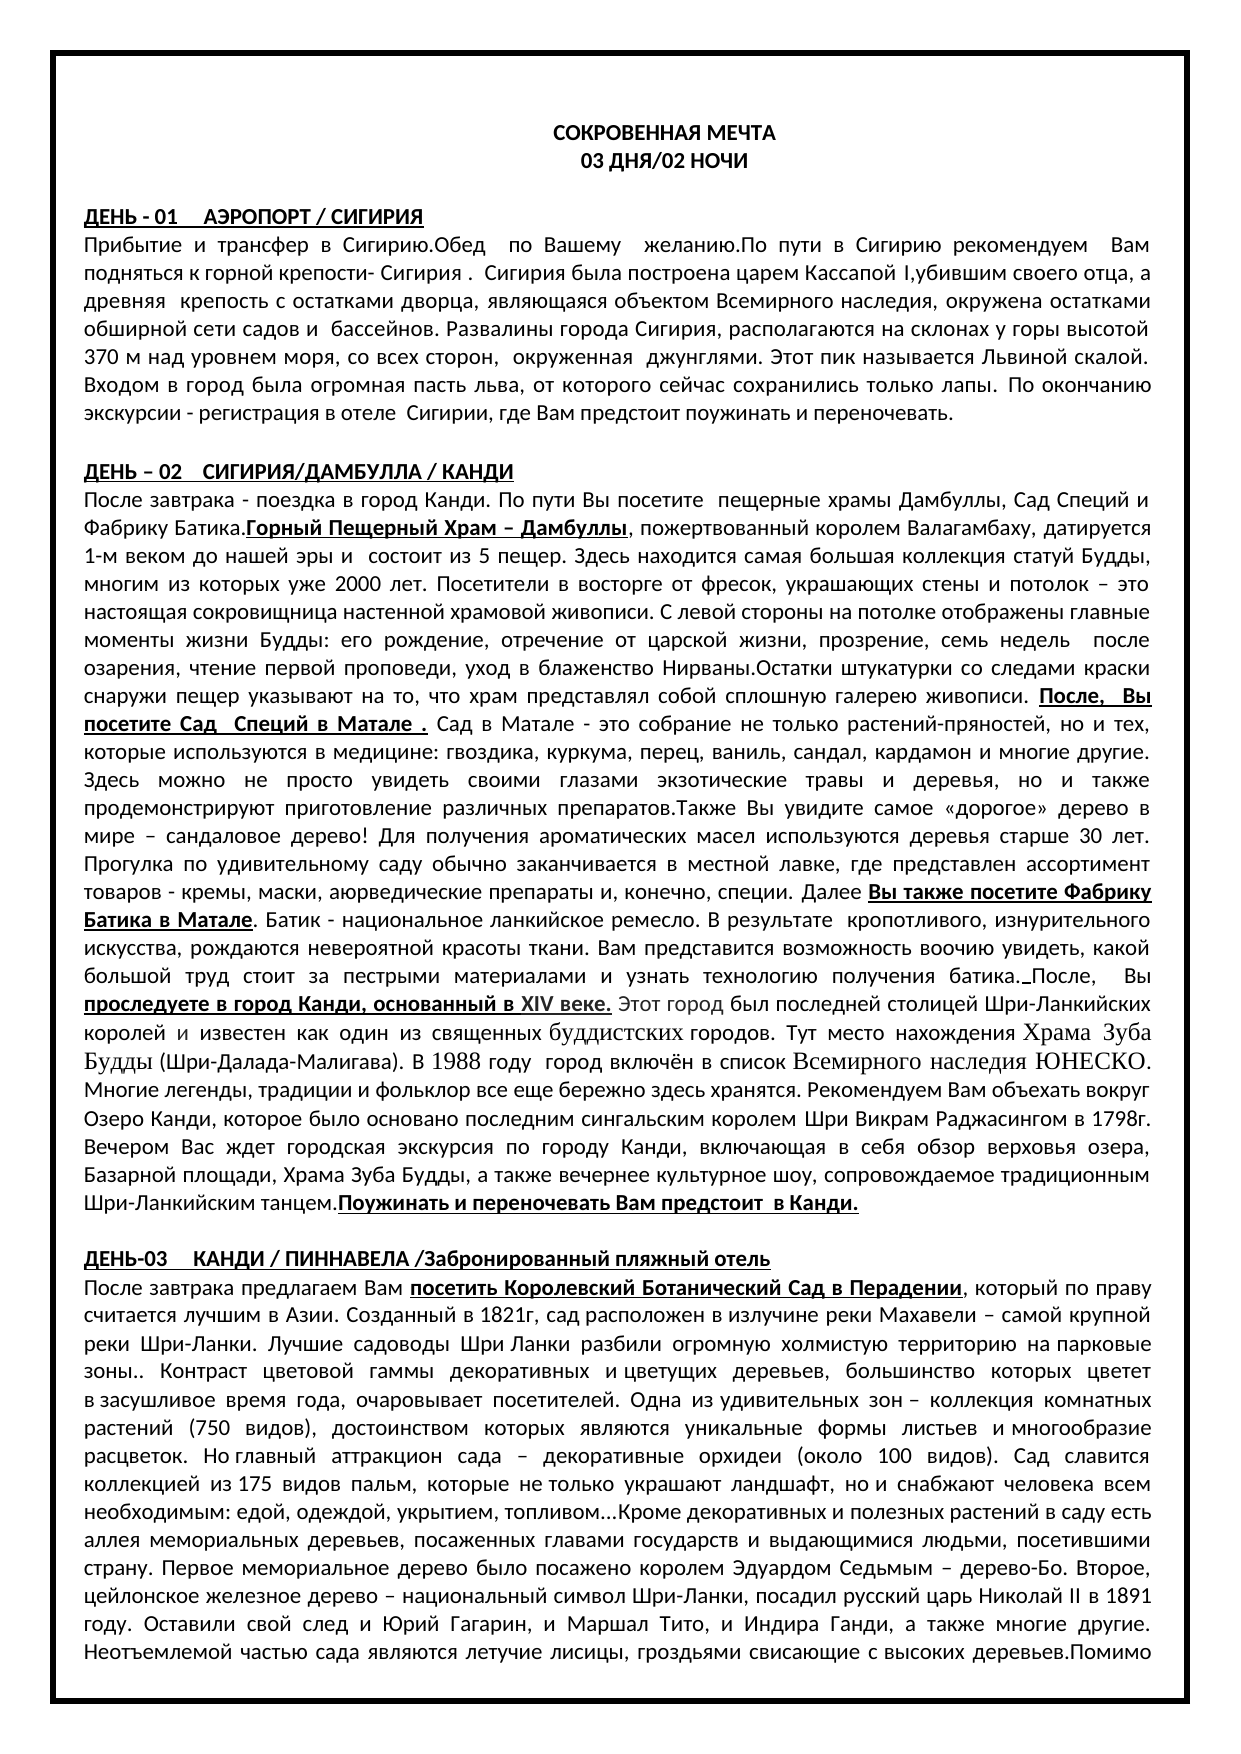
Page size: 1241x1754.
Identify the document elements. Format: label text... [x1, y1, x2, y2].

text ДЕНЬ - 01 АЭРОПОРТ / СИГИРИЯ [83, 202, 1152, 230]
text ДЕНЬ – 02 СИГИРИЯ/ДАМБУЛЛА / КАНДИ [83, 457, 1152, 485]
text После завтрака - поездка в город Канди. По пути Вы посетите пещерные храмы Дамбуллы, Сад Специй и Фабрику Батика.Горный Пещерный Храм – Дамбуллы, пожертвованный королем Валагамбаху, датируется 1-м веком до нашей эры и состоит из 5 пещер. Здесь находится самая большая коллекция статуй Будды, многим из которых уже 2000 лет. Посетители в восторге от фресок, украшающих стены и потолок – это настоящая сокровищница настенной храмовой живописи. С левой стороны на потолке отображены главные моменты жизни Будды: его рождение, отречение от царской жизни, прозрение, семь недель после озарения, чтение первой проповеди, уход в блаженство Нирваны.Остатки штукатурки со следами краски снаружи пещер указывают на то, что храм представлял собой сплошную галерею живописи. После, Вы посетите Сад Специй в Матале . Сад в Матале - это собрание не только растений-пряностей, но и тех, которые используются в медицине: гвоздика, куркума, перец, ваниль, сандал, кардамон и многие другие. Здесь можно не просто увидеть своими глазами экзотические травы и деревья, но и также продемонстрируют приготовление различных препаратов.Также Вы увидите самое «дорогое» дерево в мире – сандаловое дерево! Для получения ароматических масел используются деревья старше 30 лет. Прогулка по удивительному саду обычно заканчивается в местной лавке, где представлен ассортимент товаров - кремы, маски, аюрведические препараты и, конечно, специи. Далее Вы также посетите Фабрику Батика в Матале. Батик - национальное ланкийское ремесло. В результате кропотливого, изнурительного искусства, рождаются невероятной красоты ткани. Вам представится возможность воочию увидеть, какой большой труд стоит за пестрыми материалами и узнать технологию получения батика. После, Вы проследуете в город Канди, основанный в XIV веке. Этот город был последней столицей Шри-Ланкийских королей и известен как один из священных буддистских городов. Тут место нахождения Храма Зуба Будды (Шри-Далада-Малигава). В 1988 году город включён в список Всемирного наследия ЮНЕСКО. Многие легенды, традиции и фольклор все еще бережно здесь хранятся. Рекомендуем Вам объехать вокруг Озеро Канди, которое было основано последним сингальским королем Шри Викрам Раджасингом в 1798г. Вечером Вас ждет городская экскурсия по городу Канди, включающая в себя обзор верховья озера, Базарной площади, Храма Зуба Будды, а также вечернее культурное шоу, сопровождаемое традиционным Шри-Ланкийским танцем.Поужинать и переночевать Вам предстоит в Канди. [83, 485, 1152, 888]
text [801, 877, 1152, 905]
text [83, 1273, 1152, 1665]
text После завтрака - поездка в город Канди. По пути Вы посетите пещерные храмы Дамбуллы, Сад Специй и Фабрику Батика.Горный Пещерный Храм – Дамбуллы, пожертвованный королем Валагамбаху, датируется 1-м веком до нашей эры и состоит из 5 пещер. Здесь находится самая большая коллекция статуй Будды, многим из которых уже 2000 лет. Посетители в восторге от фресок, украшающих стены и потолок – это настоящая сокровищница настенной храмовой живописи. С левой стороны на потолке отображены главные моменты жизни Будды: его рождение, отречение от царской жизни, прозрение, семь недель после озарения, чтение первой проповеди, уход в блаженство Нирваны.Остатки штукатурки со следами краски снаружи пещер указывают на то, что храм представлял собой сплошную галерею живописи. После, Вы посетите Сад Специй в Матале . Сад в Матале - это собрание не только растений-пряностей, но и тех, которые используются в медицине: гвоздика, куркума, перец, ваниль, сандал, кардамон и многие другие. Здесь можно не просто увидеть своими глазами экзотические травы и деревья, но и также продемонстрируют приготовление различных препаратов.Также Вы увидите самое «дорогое» дерево в мире – сандаловое дерево! Для получения ароматических масел используются деревья старше 30 лет. Прогулка по удивительному саду обычно заканчивается в местной лавке, где представлен ассортимент товаров - кремы, маски, аюрведические препараты и, конечно, специи. Далее Вы также посетите Фабрику Батика в Матале. Батик - национальное ланкийское ремесло. В результате кропотливого, изнурительного искусства, рождаются невероятной красоты ткани. Вам представится возможность воочию увидеть, какой большой труд стоит за пестрыми материалами и узнать технологию получения батика. После, Вы проследуете в город Канди, основанный в XIV веке. Этот город был последней столицей Шри-Ланкийских королей и известен как один из священных буддистских городов. Тут место нахождения Храма Зуба Будды (Шри-Далада-Малигава). В 1988 году город включён в список Всемирного наследия ЮНЕСКО. Многие легенды, традиции и фольклор все еще бережно здесь хранятся. Рекомендуем Вам объехать вокруг Озеро Канди, которое было основано последним сингальским королем Шри Викрам Раджасингом в 1798г. Вечером Вас ждет городская экскурсия по городу Канди, включающая в себя обзор верховья озера, Базарной площади, Храма Зуба Будды, а также вечернее культурное шоу, сопровождаемое традиционным Шри-Ланкийским танцем.Поужинать и переночевать Вам предстоит в Канди. [83, 1014, 1152, 1217]
text СОКРОВЕННАЯ МЕЧТА [177, 118, 1152, 146]
text Прибытие и трансфер в Сигирию.Обед по Вашему желанию.По пути в Сигирию рекомендуем Вам подняться к горной крепости- Сигирия . Сигирия была построена царем Кассапой I,убившим своего отца, а древняя крепость с остатками дворца, являющаяся объектом Всемирного наследия, окружена остатками обширной сети садов и бассейнов. Развалины города Сигирия, располагаются на склонах у горы высотой 370 м над уровнем моря, со всех сторон, окруженная джунглями. Этот пик называется Львиной скалой. Входом в город была огромная пасть льва, от которого сейчас сохранились только лапы. По окончанию экскурсии - регистрация в отеле Сигирии, где Вам предстоит поужинать и переночевать. [83, 312, 1152, 426]
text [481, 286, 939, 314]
text Прибытие и трансфер в Сигирию.Обед по Вашему желанию.По пути в Сигирию рекомендуем Вам подняться к горной крепости- Сигирия . Сигирия была построена царем Кассапой I,убившим своего отца, а древняя крепость с остатками дворца, являющаяся объектом Всемирного наследия, окружена остатками обширной сети садов и бассейнов. Развалины города Сигирия, располагаются на склонах у горы высотой 370 м над уровнем моря, со всех сторон, окруженная джунглями. Этот пик называется Львиной скалой. Входом в город была огромная пасть льва, от которого сейчас сохранились только лапы. По окончанию экскурсии - регистрация в отеле Сигирии, где Вам предстоит поужинать и переночевать. [83, 230, 1152, 307]
text 03 ДНЯ/02 НОЧИ [177, 146, 1152, 174]
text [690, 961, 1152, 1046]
text ДЕНЬ-03 КАНДИ / ПИННАВЕЛА /Забронированный пляжный отель [83, 1244, 1152, 1273]
